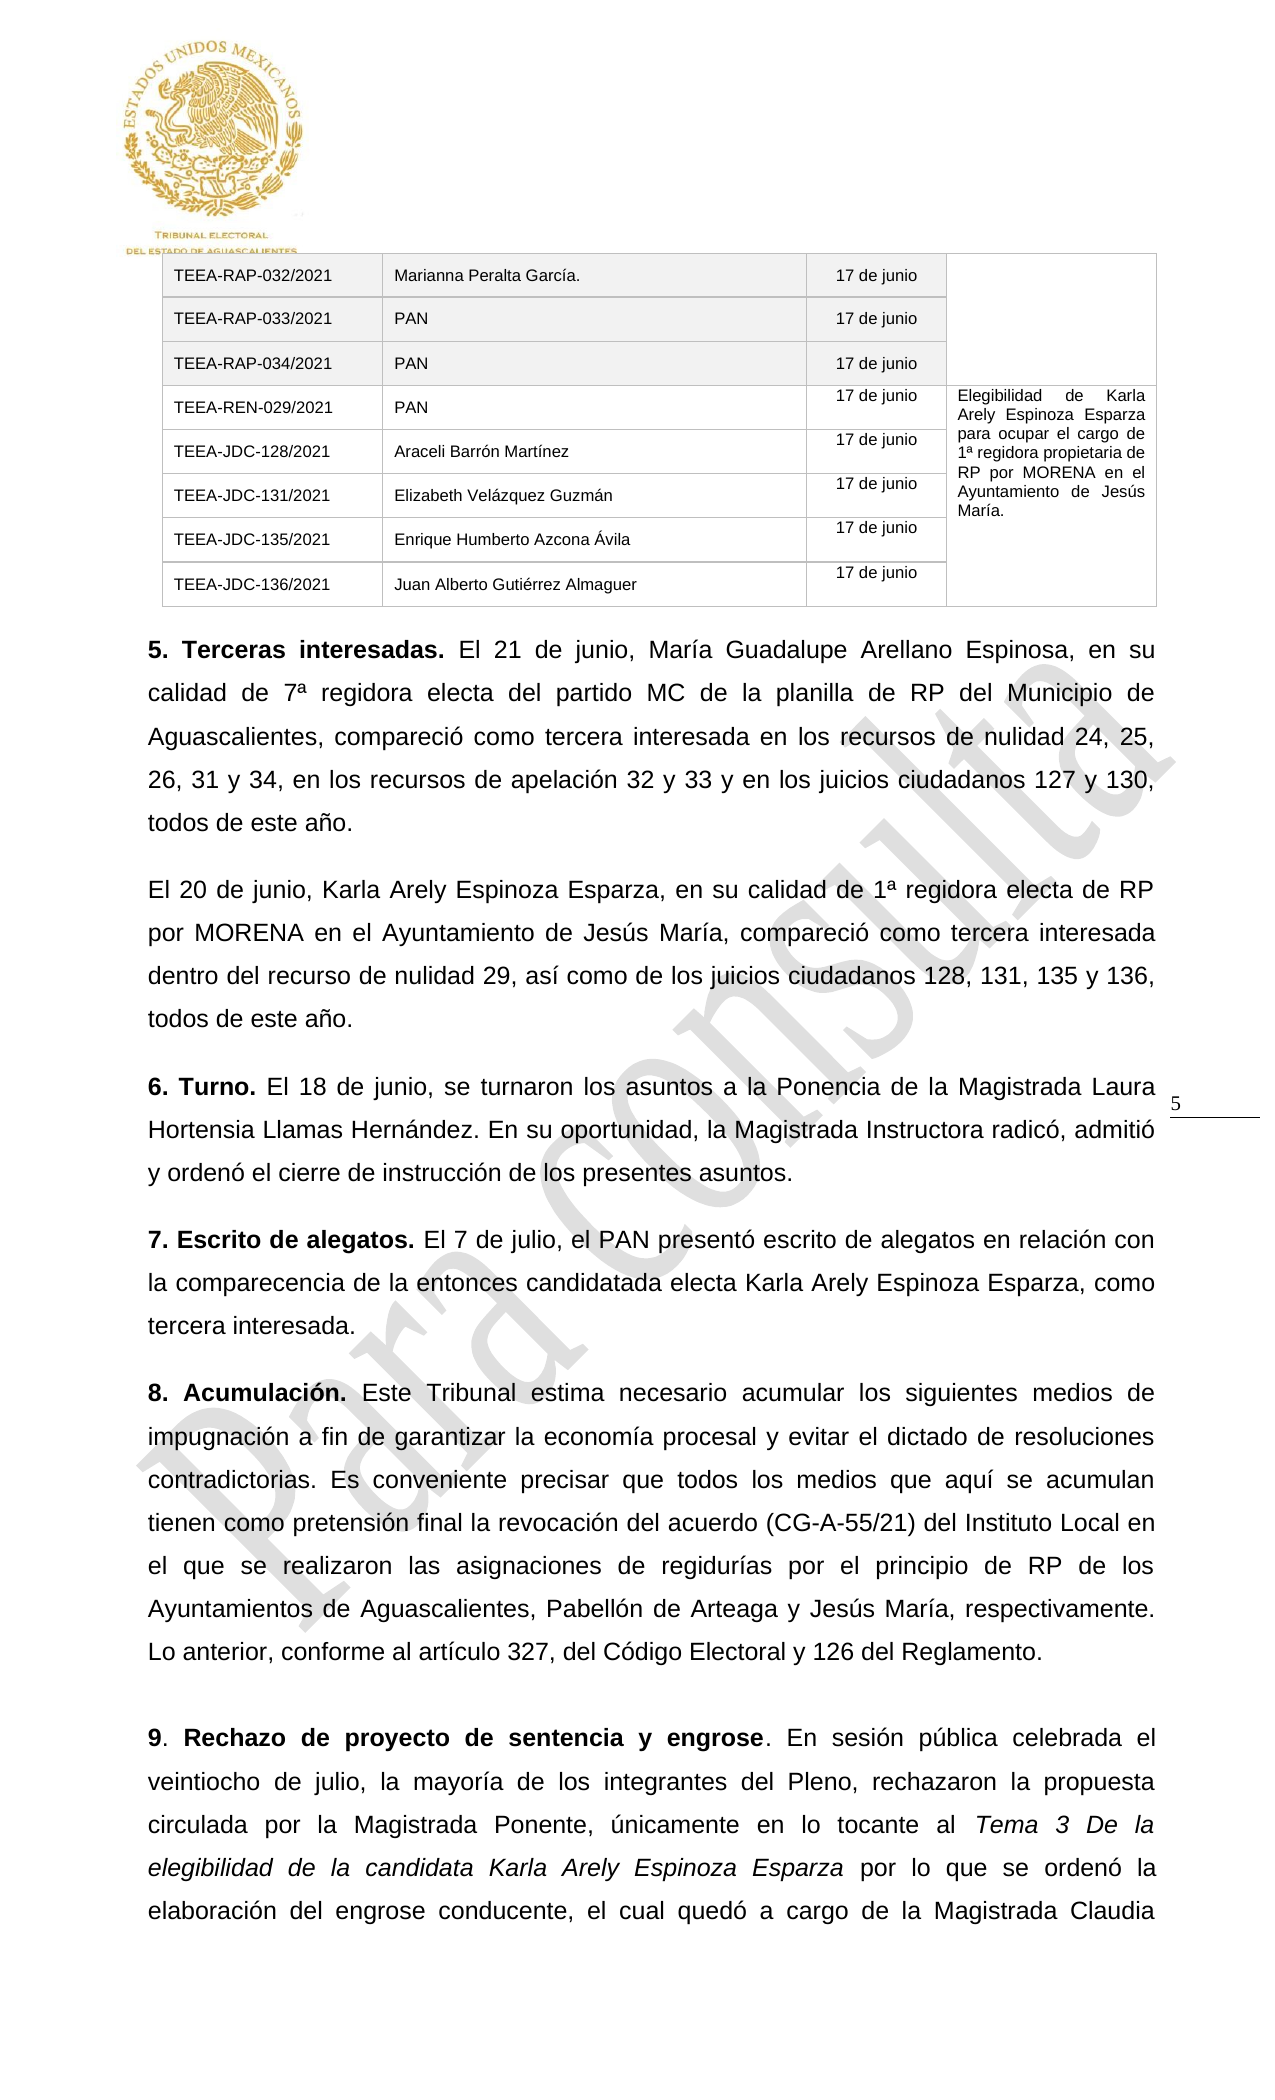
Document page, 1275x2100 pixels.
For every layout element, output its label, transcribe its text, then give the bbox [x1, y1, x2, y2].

table_cell TEEA-JDC-136/2021 [163, 563, 382, 606]
table_cell Enrique Humberto Azcona Ávila [383, 518, 806, 561]
table_cell TEEA-REN-029/2021 [163, 386, 382, 429]
table_cell Marianna Peralta García. [383, 254, 806, 296]
table_cell 17 de junio [807, 430, 946, 473]
text 8. Acumulación. Este Tribunal estima necesario acumular los siguientes medios de impugnación a fin de garantizar la economía procesal y evitar el dictado de resoluciones contradictorias. Es conveniente precisar que todos los medios que aquí se acumulan tienen como pretensión final la revocación del acuerdo (CG-A-55/21) del Instituto Local en el que se realizaron las asignaciones de regidurías por el principio de RP de los Ayuntamientos de Aguascalientes, Pabellón de Arteaga y Jesús María, respectivamente. Lo anterior, conforme al artículo 327, del Código Electoral y 126 del Reglamento. [148, 1378, 1157, 1666]
table_cell 17 de junio [807, 342, 946, 385]
table_cell PAN [383, 386, 806, 429]
table_cell TEEA-RAP-032/2021 [163, 254, 382, 296]
table_cell TEEA-JDC-131/2021 [163, 474, 382, 517]
table_cell PAN [383, 342, 806, 385]
table_cell TEEA-RAP-033/2021 [163, 298, 382, 341]
text 6. Turno. El 18 de junio, se turnaron los asuntos a la Ponencia de la Magistrada Laura Hortensia Llamas Hernández. En su oportunidad, la Magistrada Instructora radicó, admitió y ordenó el cierre de instrucción de los presentes asuntos. [148, 1072, 1157, 1187]
text 5. Terceras interesadas. El 21 de junio, María Guadalupe Arellano Espinosa, en su calidad de 7ª regidora electa del partido MC de la planilla de RP del Municipio de Aguascalientes, compareció como tercera interesada en los recursos de nulidad 24, 25, 26, 31 y 34, en los recursos de apelación 32 y 33 y en los juicios ciudadanos 127 y 130, todos de este año. [148, 635, 1157, 837]
picture [116, 28, 310, 259]
table_cell 17 de junio [807, 474, 946, 517]
text 7. Escrito de alegatos. El 7 de julio, el PAN presentó escrito de alegatos en relación con la comparecencia de la entonces candidatada electa Karla Arely Espinoza Esparza, como tercera interesada. [148, 1225, 1157, 1340]
table_cell 17 de junio [807, 518, 946, 561]
table_cell 17 de junio [807, 298, 946, 341]
table_cell TEEA-JDC-135/2021 [163, 518, 382, 561]
text El 20 de junio, Karla Arely Espinoza Esparza, en su calidad de 1ª regidora electa de RP por MORENA en el Ayuntamiento de Jesús María, compareció como tercera interesada dentro del recurso de nulidad 29, así como de los juicios ciudadanos 128, 131, 135 y 136, todos de este año. [148, 875, 1157, 1033]
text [148, 1723, 1157, 1925]
table_cell Elegibilidad de Karla Arely Espinoza Esparza para ocupar el cargo de 1ª regidora propietaria de RP por MORENA en el Ayuntamiento de Jesús María. [947, 386, 1156, 606]
table_cell TEEA-JDC-128/2021 [163, 430, 382, 473]
table_cell 17 de junio [807, 386, 946, 429]
table_cell Juan Alberto Gutiérrez Almaguer [383, 563, 806, 606]
table_cell PAN [383, 298, 806, 341]
table_cell 17 de junio [807, 563, 946, 606]
table_cell 17 de junio [807, 254, 946, 296]
table_cell Elizabeth Velázquez Guzmán [383, 474, 806, 517]
table_cell Araceli Barrón Martínez [383, 430, 806, 473]
table_cell TEEA-RAP-034/2021 [163, 342, 382, 385]
